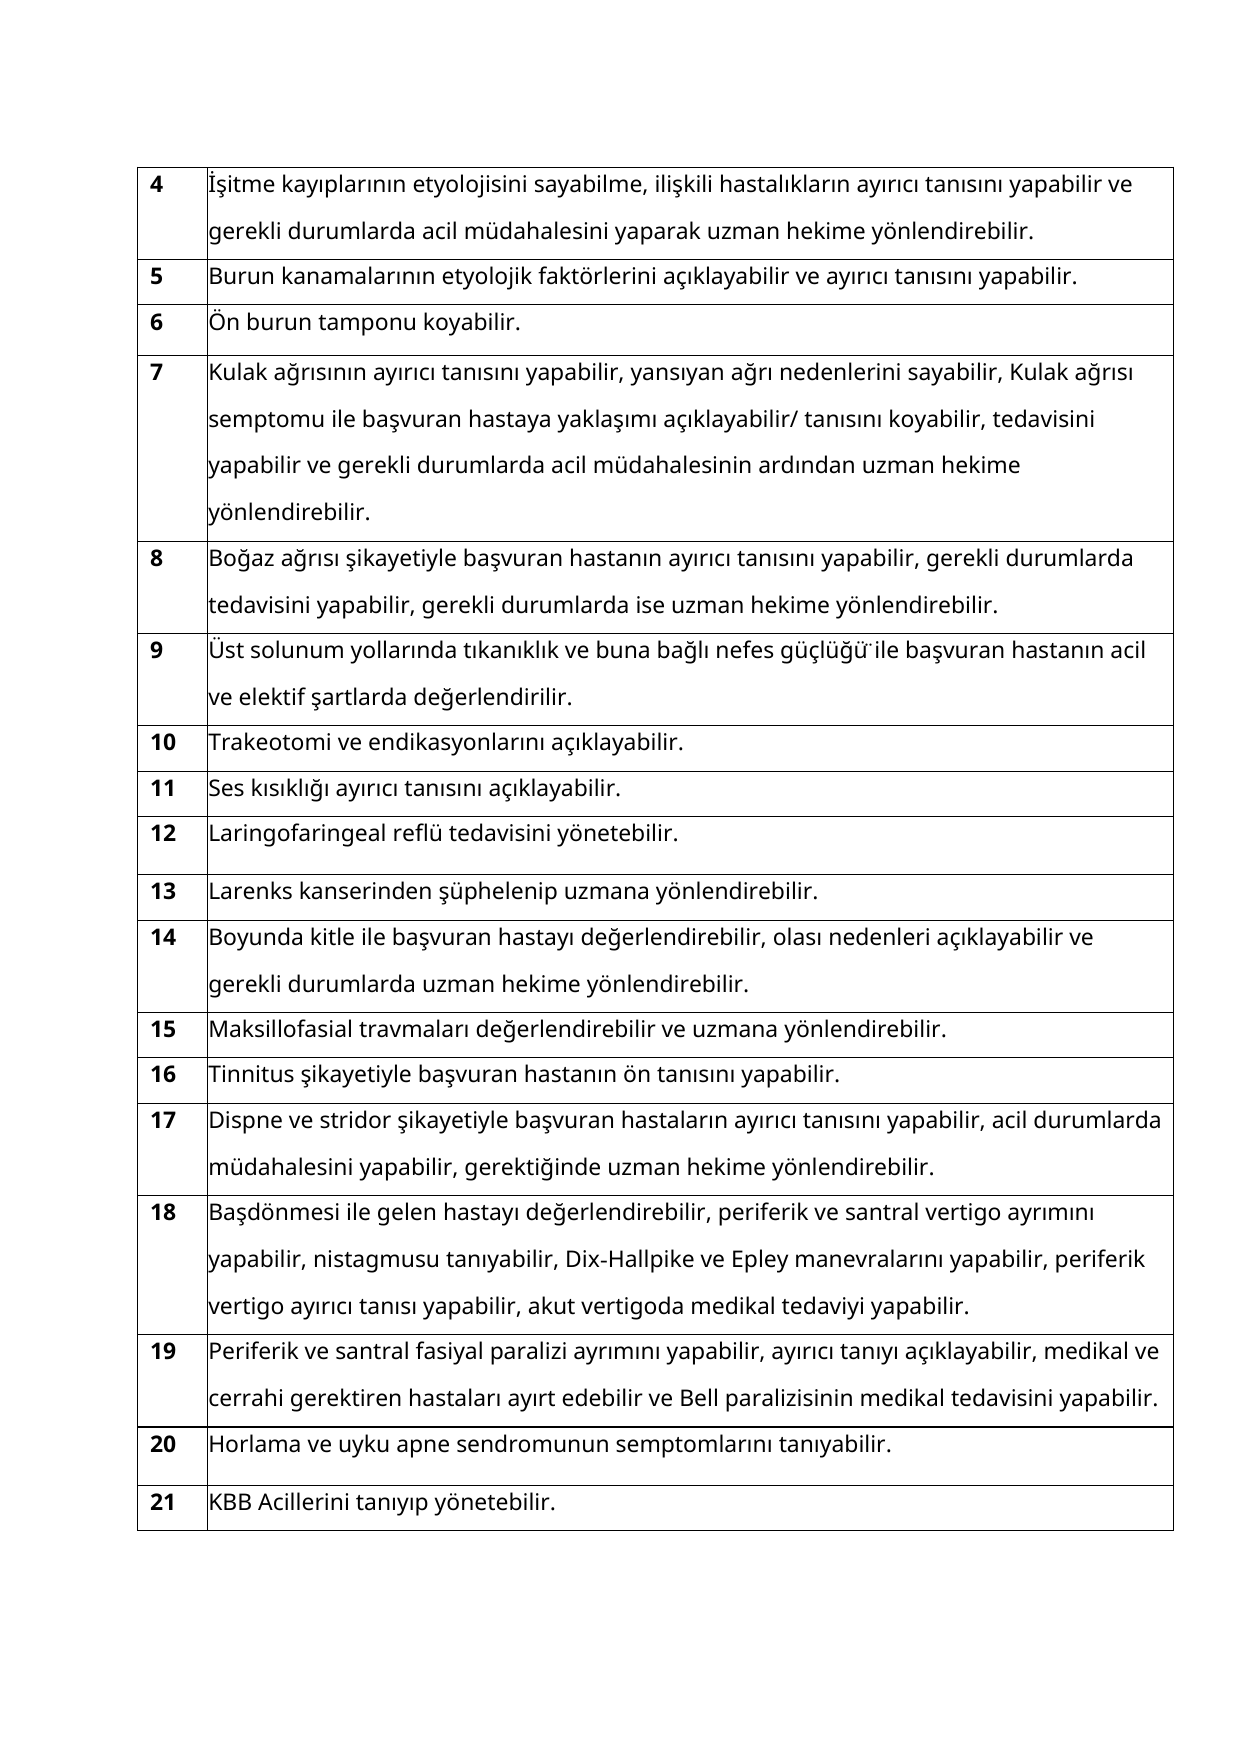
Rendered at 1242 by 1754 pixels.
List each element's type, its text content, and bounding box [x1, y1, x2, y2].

table_cell 5 [138, 260, 207, 304]
table_cell 18 [138, 1196, 207, 1334]
table_cell 16 [138, 1058, 207, 1103]
table_cell Başdönmesi ile gelen hastayı değerlendirebilir, periferik ve santral vertigo ayrımını yapabilir, nistagmusu tanıyabilir, Dix‐Hallpike ve Epley manevralarını yapabilir, periferik vertigo ayırıcı tanısı yapabilir, akut vertigoda medikal tedaviyi yapabilir. [208, 1196, 1173, 1334]
table_cell 14 [138, 921, 207, 1012]
table_cell Horlama ve uyku apne sendromunun semptomlarını tanıyabilir. [208, 1428, 1173, 1484]
table_cell 13 [138, 875, 207, 919]
table_cell Larenks kanserinden şüphelenip uzmana yönlendirebilir. [208, 875, 1173, 919]
table_cell Periferik ve santral fasiyal paralizi ayrımını yapabilir, ayırıcı tanıyı açıklayabilir, medikal ve cerrahi gerektiren hastaları ayırt edebilir ve Bell paralizisinin medikal tedavisini yapabilir. [208, 1335, 1173, 1426]
table_cell Maksillofasial travmaları değerlendirebilir ve uzmana yönlendirebilir. [208, 1013, 1173, 1057]
table_cell Ses kısıklığı ayırıcı tanısını açıklayabilir. [208, 772, 1173, 816]
table_cell Ön burun tamponu koyabilir. [208, 305, 1173, 354]
table_cell İşitme kayıplarının etyolojisini sayabilme, ilişkili hastalıkların ayırıcı tanısını yapabilir ve gerekli durumlarda acil müdahalesini yaparak uzman hekime yönlendirebilir. [208, 168, 1173, 259]
table_cell 19 [138, 1335, 207, 1426]
table_cell 6 [138, 305, 207, 354]
table_cell Laringofaringeal reflü tedavisini yönetebilir. [208, 817, 1173, 874]
table_cell Kulak ağrısının ayırıcı tanısını yapabilir, yansıyan ağrı nedenlerini sayabilir, Kulak ağrısı semptomu ile başvuran hastaya yaklaşımı açıklayabilir/ tanısını koyabilir, tedavisini yapabilir ve gerekli durumlarda acil müdahalesinin ardından uzman hekime yönlendirebilir. [208, 356, 1173, 541]
table_cell Burun kanamalarının etyolojik faktörlerini açıklayabilir ve ayırıcı tanısını yapabilir. [208, 260, 1173, 304]
table_cell KBB Acillerini tanıyıp yönetebilir. [208, 1486, 1173, 1530]
table_cell 8 [138, 542, 207, 633]
table_cell 20 [138, 1428, 207, 1484]
table_cell 15 [138, 1013, 207, 1057]
table_cell 7 [138, 356, 207, 541]
table_cell Boyunda kitle ile başvuran hastayı değerlendirebilir, olası nedenleri açıklayabilir ve gerekli durumlarda uzman hekime yönlendirebilir. [208, 921, 1173, 1012]
table_cell Trakeotomi ve endikasyonlarını açıklayabilir. [208, 726, 1173, 771]
table_cell 10 [138, 726, 207, 771]
table_cell 9 [138, 634, 207, 725]
table_cell Boğaz ağrısı şikayetiyle başvuran hastanın ayırıcı tanısını yapabilir, gerekli durumlarda tedavisini yapabilir, gerekli durumlarda ise uzman hekime yönlendirebilir. [208, 542, 1173, 633]
table_cell 12 [138, 817, 207, 874]
table_cell 4 [138, 168, 207, 259]
table_cell 11 [138, 772, 207, 816]
table_cell Tinnitus şikayetiyle başvuran hastanın ön tanısını yapabilir. [208, 1058, 1173, 1103]
table_cell 17 [138, 1104, 207, 1195]
table_cell Üst solunum yollarında tıkanıklık ve buna bağlı nefes güçlüğü̈ ile başvuran hastanın acil ve elektif şartlarda değerlendirilir. [208, 634, 1173, 725]
table_cell 21 [138, 1486, 207, 1530]
table_cell Dispne ve stridor şikayetiyle başvuran hastaların ayırıcı tanısını yapabilir, acil durumlarda müdahalesini yapabilir, gerektiğinde uzman hekime yönlendirebilir. [208, 1104, 1173, 1195]
